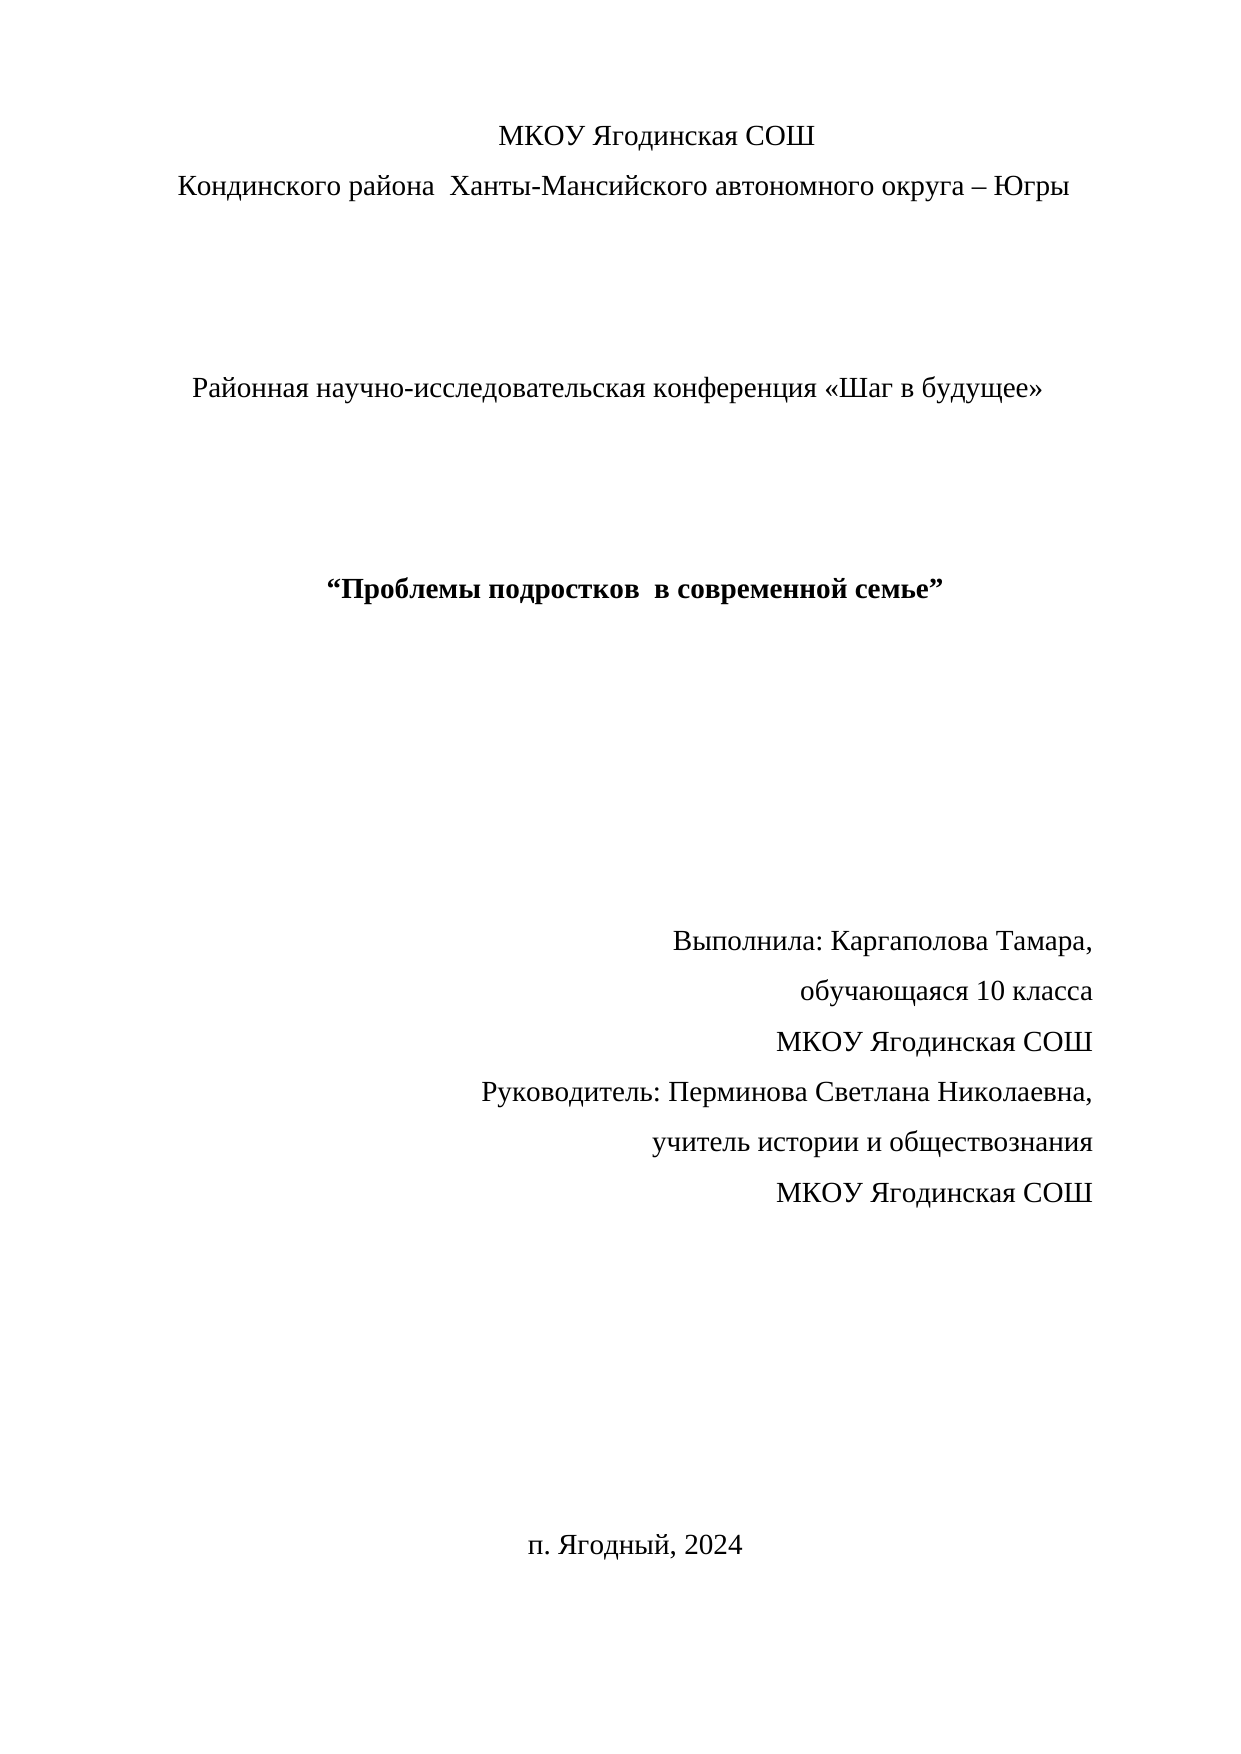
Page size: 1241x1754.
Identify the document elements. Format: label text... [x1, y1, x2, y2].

text обучающаяся 10 класса [177, 973, 1093, 1007]
text “Проблемы подростков в современной семье” [177, 571, 1093, 604]
text МКОУ Ягодинская СОШ [177, 118, 1152, 152]
text МКОУ Ягодинская СОШ Руководитель: Перминова Светлана Николаевна, [177, 1024, 1093, 1108]
text Районная научно-исследовательская конференция «Шаг в будущее» [177, 370, 1152, 403]
text п. Ягодный, 2024 [177, 1527, 1093, 1560]
text МКОУ Ягодинская СОШ [177, 1175, 1093, 1208]
text Выполнила: Каргаполова Тамара, [177, 923, 1093, 957]
text Кондинского района Ханты-Мансийского автономного округа – Югры [177, 168, 1152, 202]
text учитель истории и обществознания [177, 1124, 1093, 1158]
